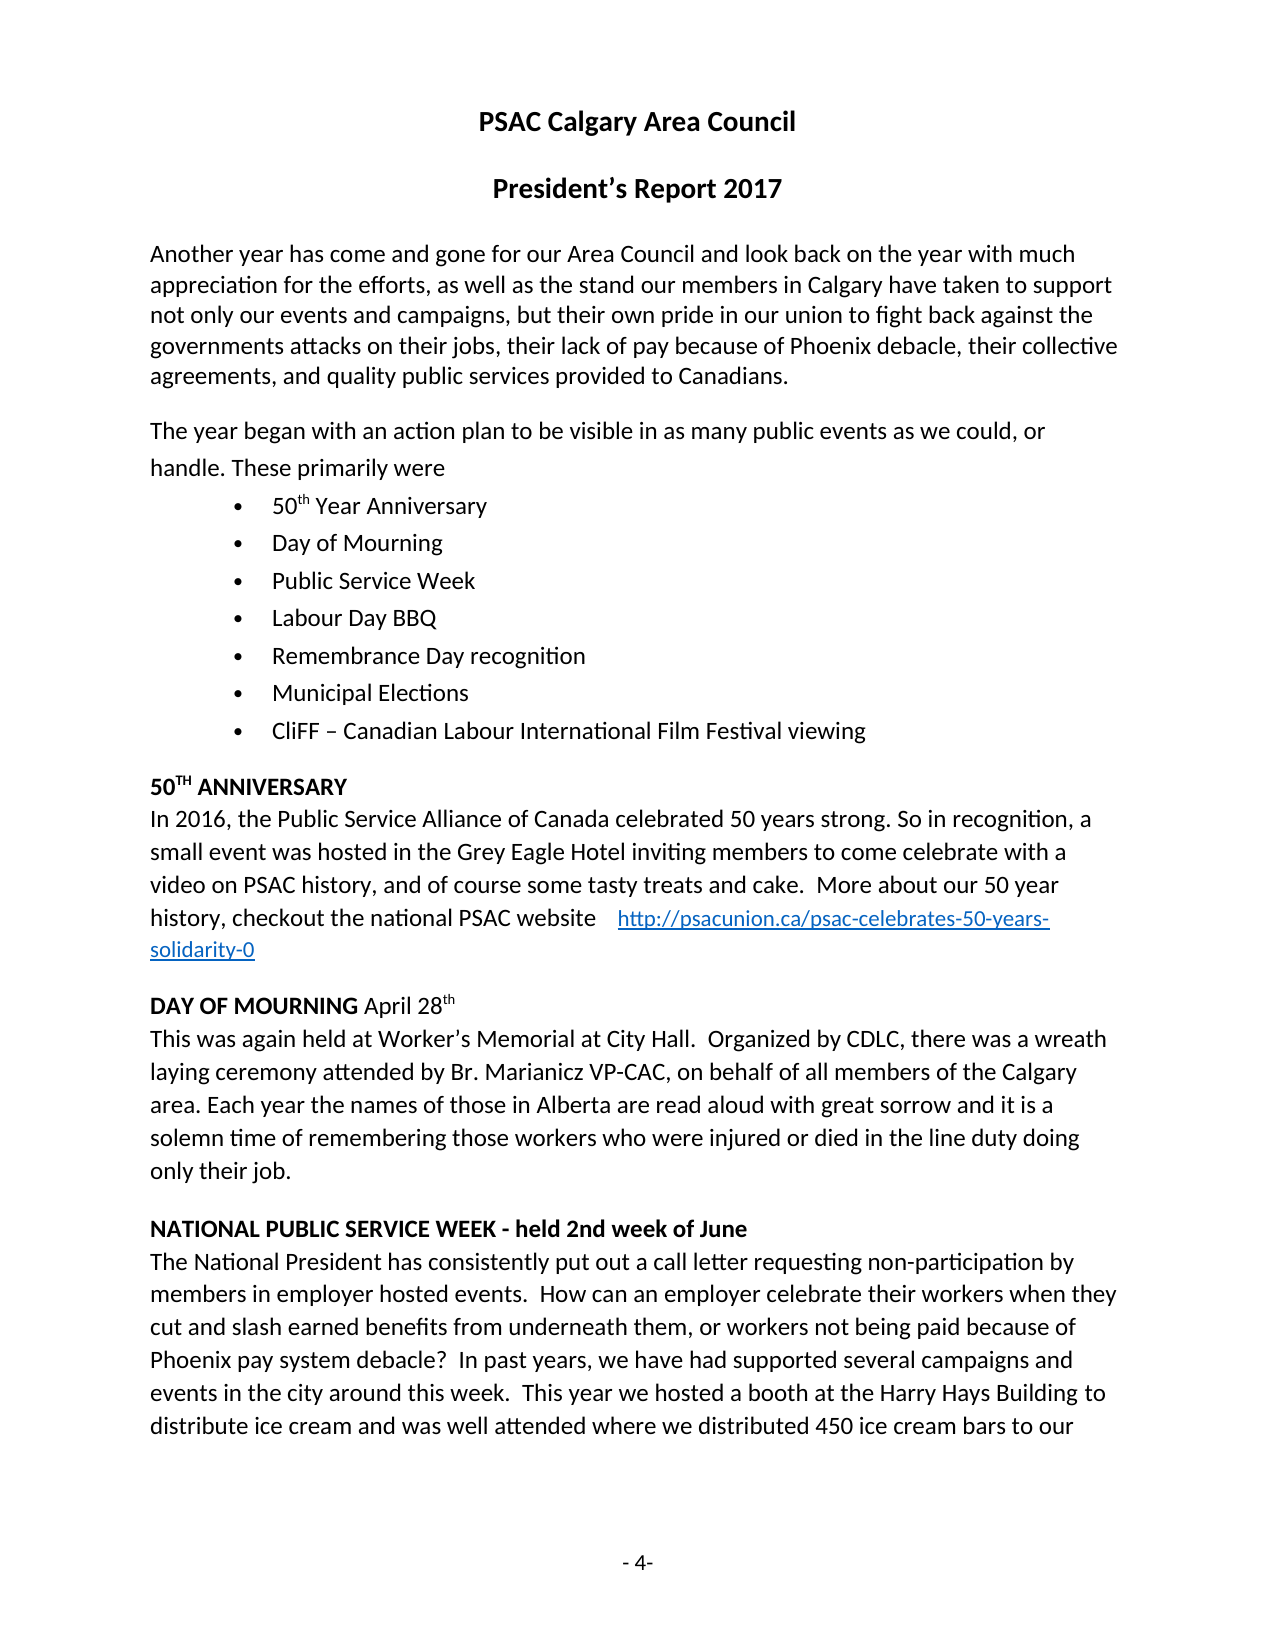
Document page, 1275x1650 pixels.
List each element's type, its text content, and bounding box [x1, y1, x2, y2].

list Labour Day BBQ [234, 596, 1125, 633]
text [150, 1246, 1125, 1441]
list 50th Year Anniversary [234, 483, 1125, 521]
list Day of Mourning [234, 521, 1125, 558]
text President’s Report 2017 [150, 171, 1125, 206]
list Municipal Elections [234, 671, 1125, 708]
text Another year has come and gone for our Area Council and look back on the year with much appreciation for the efforts, as well as the stand our members in Calgary have taken to support not only our events and campaigns, but their own pride in our union to fight back against the governments attacks on their jobs, their lack of pay because of Phoenix debacle, their collective agreements, and quality public services provided to Canadians. [150, 238, 1125, 391]
list Remembrance Day recognition [234, 633, 1125, 671]
list Public Service Week [234, 558, 1125, 596]
text 50TH ANNIVERSARY [150, 771, 1169, 801]
text In 2016, the Public Service Alliance of Canada celebrated 50 years strong. So in recognition, a small event was hosted in the Grey Eagle Hotel inviting members to come celebrate with a video on PSAC history, and of course some tasty treats and cake. More about our 50 year history, checkout the national PSAC website http://psacunion.ca/psac-celebrates-50-years-solidarity-0 [150, 803, 1125, 963]
text DAY OF MOURNING April 28th [150, 990, 1169, 1021]
text This was again held at Worker’s Memorial at City Hall. Organized by CDLC, there was a wreath laying ceremony attended by Br. Marianicz VP-CAC, on behalf of all members of the Calgary area. Each year the names of those in Alberta are read aloud with great sorrow and it is a solemn time of remembering those workers who were injured or died in the line duty doing only their job. [150, 1023, 1125, 1185]
text NATIONAL PUBLIC SERVICE WEEK - held 2nd week of June [150, 1213, 1169, 1243]
text The year began with an action plan to be visible in as many public events as we could, or handle. These primarily were [150, 408, 1125, 483]
list CliFF – Canadian Labour International Film Festival viewing [234, 708, 1125, 746]
text PSAC Calgary Area Council [150, 103, 1125, 139]
